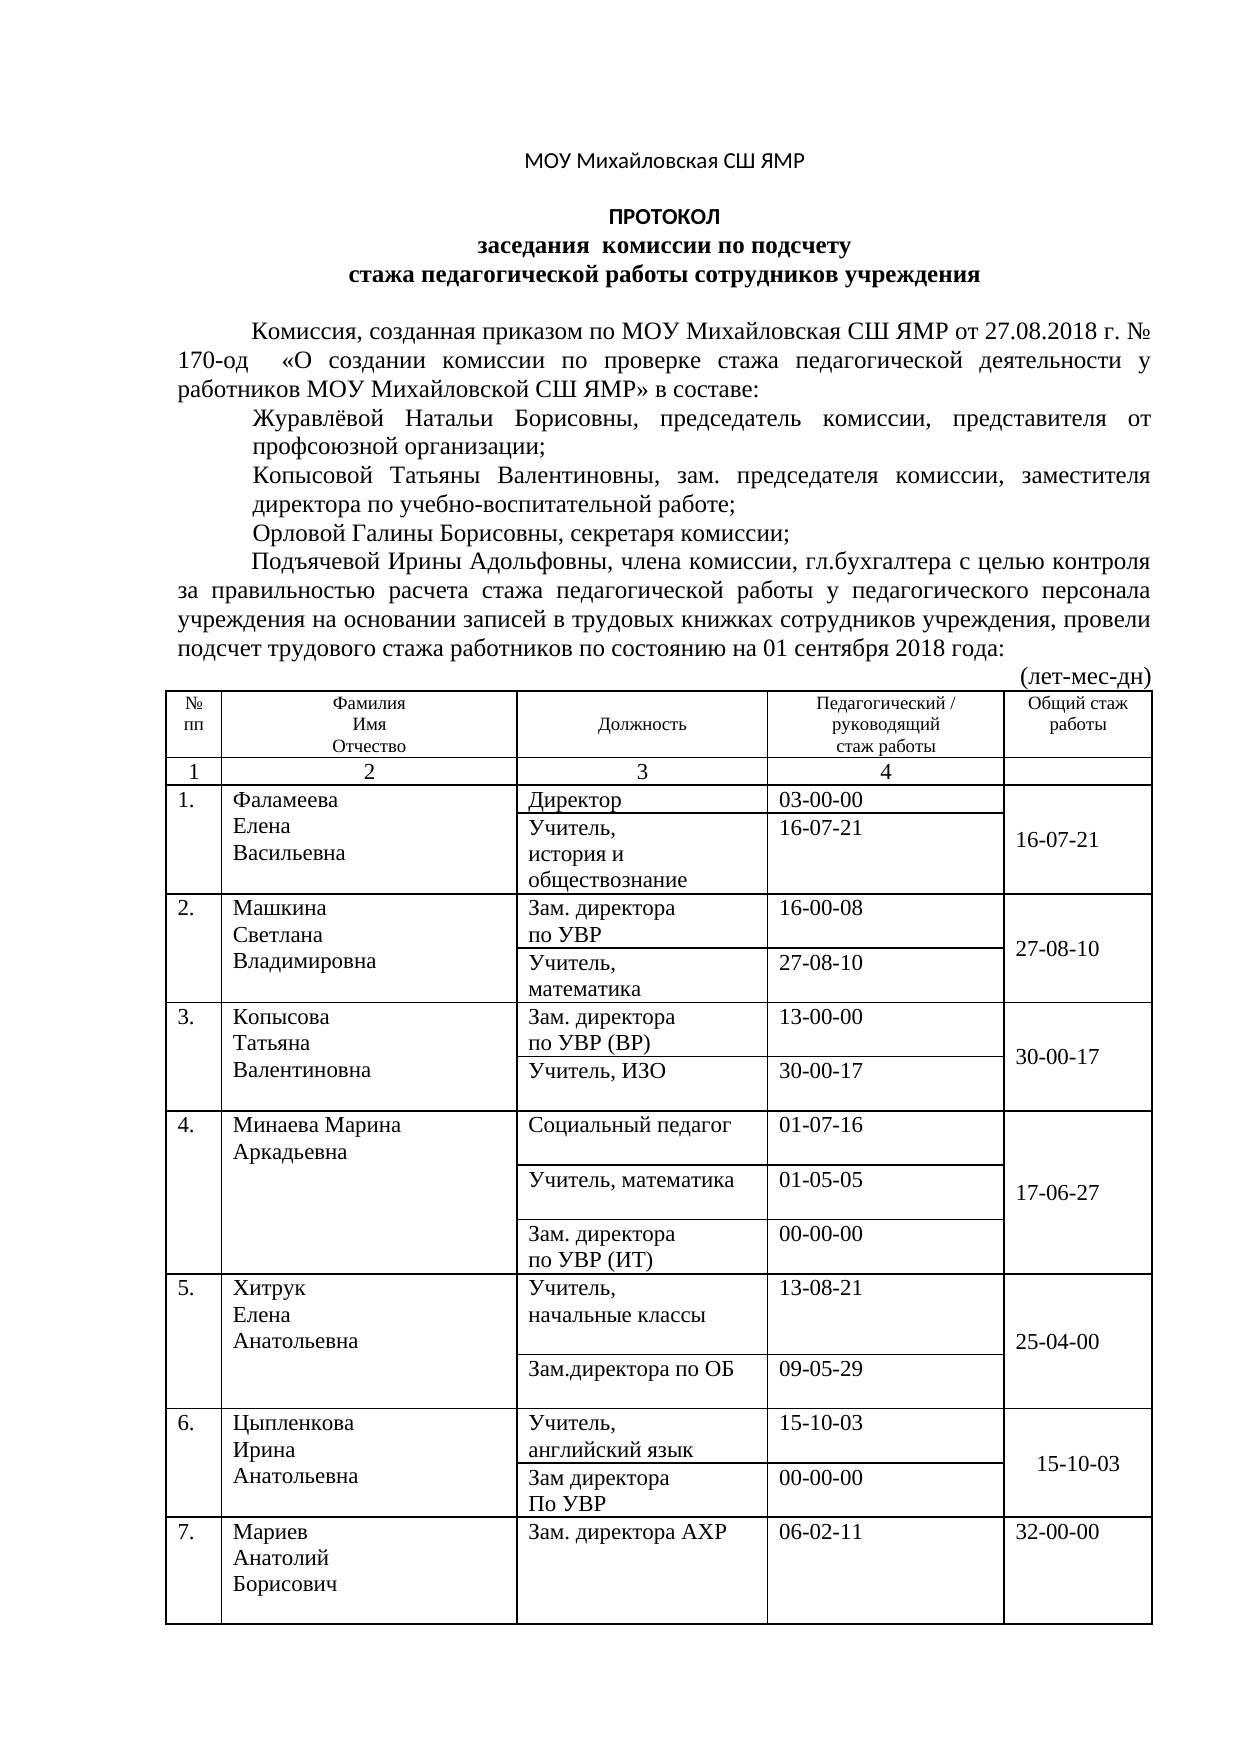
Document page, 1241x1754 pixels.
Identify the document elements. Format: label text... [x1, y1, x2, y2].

table_cell Учитель, ИЗО [518, 1057, 767, 1110]
table_header Должность [518, 692, 767, 756]
table_header Педагогический / руководящий стаж работы [768, 692, 1003, 756]
table_cell 4. [167, 1112, 221, 1273]
table_cell Хитрук Елена Анатольевна [222, 1275, 516, 1408]
table_cell 3 [518, 758, 767, 784]
table_cell Зам. директора АХР [518, 1518, 767, 1623]
table_header Общий стаж работы [1005, 692, 1151, 756]
list Копысовой Татьяны Валентиновны, зам. председателя комиссии, заместителя директора по учебно-воспитательной работе; [252, 460, 1152, 518]
table_cell 2 [222, 758, 516, 784]
table_cell Учитель, начальные классы [518, 1275, 767, 1353]
table_cell Копысова Татьяна Валентиновна [222, 1003, 516, 1110]
table_cell 30-00-17 [1005, 1003, 1151, 1110]
table_cell 13-00-00 [768, 1003, 1003, 1056]
table_cell 16-00-08 [768, 895, 1003, 947]
table_cell 01-05-05 [768, 1166, 1003, 1218]
table_cell 13-08-21 [768, 1275, 1003, 1353]
table_cell 27-08-10 [1005, 895, 1151, 1001]
table_cell 5. [167, 1275, 221, 1408]
table_cell Мариев Анатолий Борисович [222, 1518, 516, 1623]
table_cell Зам.директора по ОБ [518, 1355, 767, 1408]
table_cell 6. [167, 1409, 221, 1516]
text заседания комиссии по подсчету [177, 230, 1152, 259]
table_cell 00-00-00 [768, 1464, 1003, 1516]
table_cell 3. [167, 1003, 221, 1110]
table_cell 16-07-21 [768, 814, 1003, 893]
table_cell 25-04-00 [1005, 1275, 1151, 1408]
table_cell Социальный педагог [518, 1112, 767, 1164]
text Комиссия, созданная приказом по МОУ Михайловская СШ ЯМР от 27.08.2018 г. № 170-од «О создании комиссии по проверке стажа педагогической деятельности у работников МОУ Михайловской СШ ЯМР» в составе: [177, 316, 1152, 403]
table_cell Учитель, английский язык [518, 1409, 767, 1462]
table_cell Директор [518, 786, 767, 812]
table_cell 01-07-16 [768, 1112, 1003, 1164]
table_header № пп [167, 692, 221, 756]
table_cell Зам. директора по УВР (ИТ) [518, 1220, 767, 1273]
table_cell Зам. директора по УВР (ВР) [518, 1003, 767, 1056]
text стажа педагогической работы сотрудников учреждения [177, 259, 1152, 288]
table_cell Зам директора По УВР [518, 1464, 767, 1516]
table_cell 15-10-03 [1005, 1409, 1151, 1516]
table_cell Зам. директора по УВР [518, 895, 767, 947]
list Журавлёвой Натальи Борисовны, председатель комиссии, представителя от профсоюзной организации; [252, 403, 1152, 460]
table_cell 2. [167, 895, 221, 1001]
table_cell Учитель, история и обществознание [518, 814, 767, 893]
table_cell Минаева Марина Аркадьевна [222, 1112, 516, 1273]
text ПРОТОКОЛ [177, 202, 1152, 230]
table_cell Учитель, математика [518, 949, 767, 1001]
table_cell Машкина Светлана Владимировна [222, 895, 516, 1001]
list Орловой Галины Борисовны, секретаря комиссии; [252, 518, 1152, 546]
table_cell 16-07-21 [1005, 786, 1151, 893]
table_cell Цыпленкова Ирина Анатольевна [222, 1409, 516, 1516]
table_cell 00-00-00 [768, 1220, 1003, 1273]
table_cell 09-05-29 [768, 1355, 1003, 1408]
text (лет-мес-дн) [177, 661, 1152, 690]
table_cell [1005, 758, 1151, 784]
table_cell 30-00-17 [768, 1057, 1003, 1110]
table_cell 03-00-00 [768, 786, 1003, 812]
text МОУ Михайловская СШ ЯМР [177, 146, 1152, 174]
text Подъячевой Ирины Адольфовны, члена комиссии, гл.бухгалтера с целью контроля за правильностью расчета стажа педагогической работы у педагогического персонала учреждения на основании записей в трудовых книжках сотрудников учреждения, провели подсчет трудового стажа работников по состоянию на 01 сентября 2018 года: [177, 546, 1152, 661]
table_cell Учитель, математика [518, 1166, 767, 1218]
table_cell 32-00-00 [1005, 1518, 1151, 1623]
table_cell 06-02-11 [768, 1518, 1003, 1623]
table_cell 17-06-27 [1005, 1112, 1151, 1273]
table_cell Фаламеева Елена Васильевна [222, 786, 516, 893]
table_cell 15-10-03 [768, 1409, 1003, 1462]
table_cell 7. [167, 1518, 221, 1623]
table_cell 1 [167, 758, 221, 784]
table_cell 1. [167, 786, 221, 893]
table_cell 27-08-10 [768, 949, 1003, 1001]
table_header Фамилия Имя Отчество [222, 692, 516, 756]
table_cell 4 [768, 758, 1003, 784]
